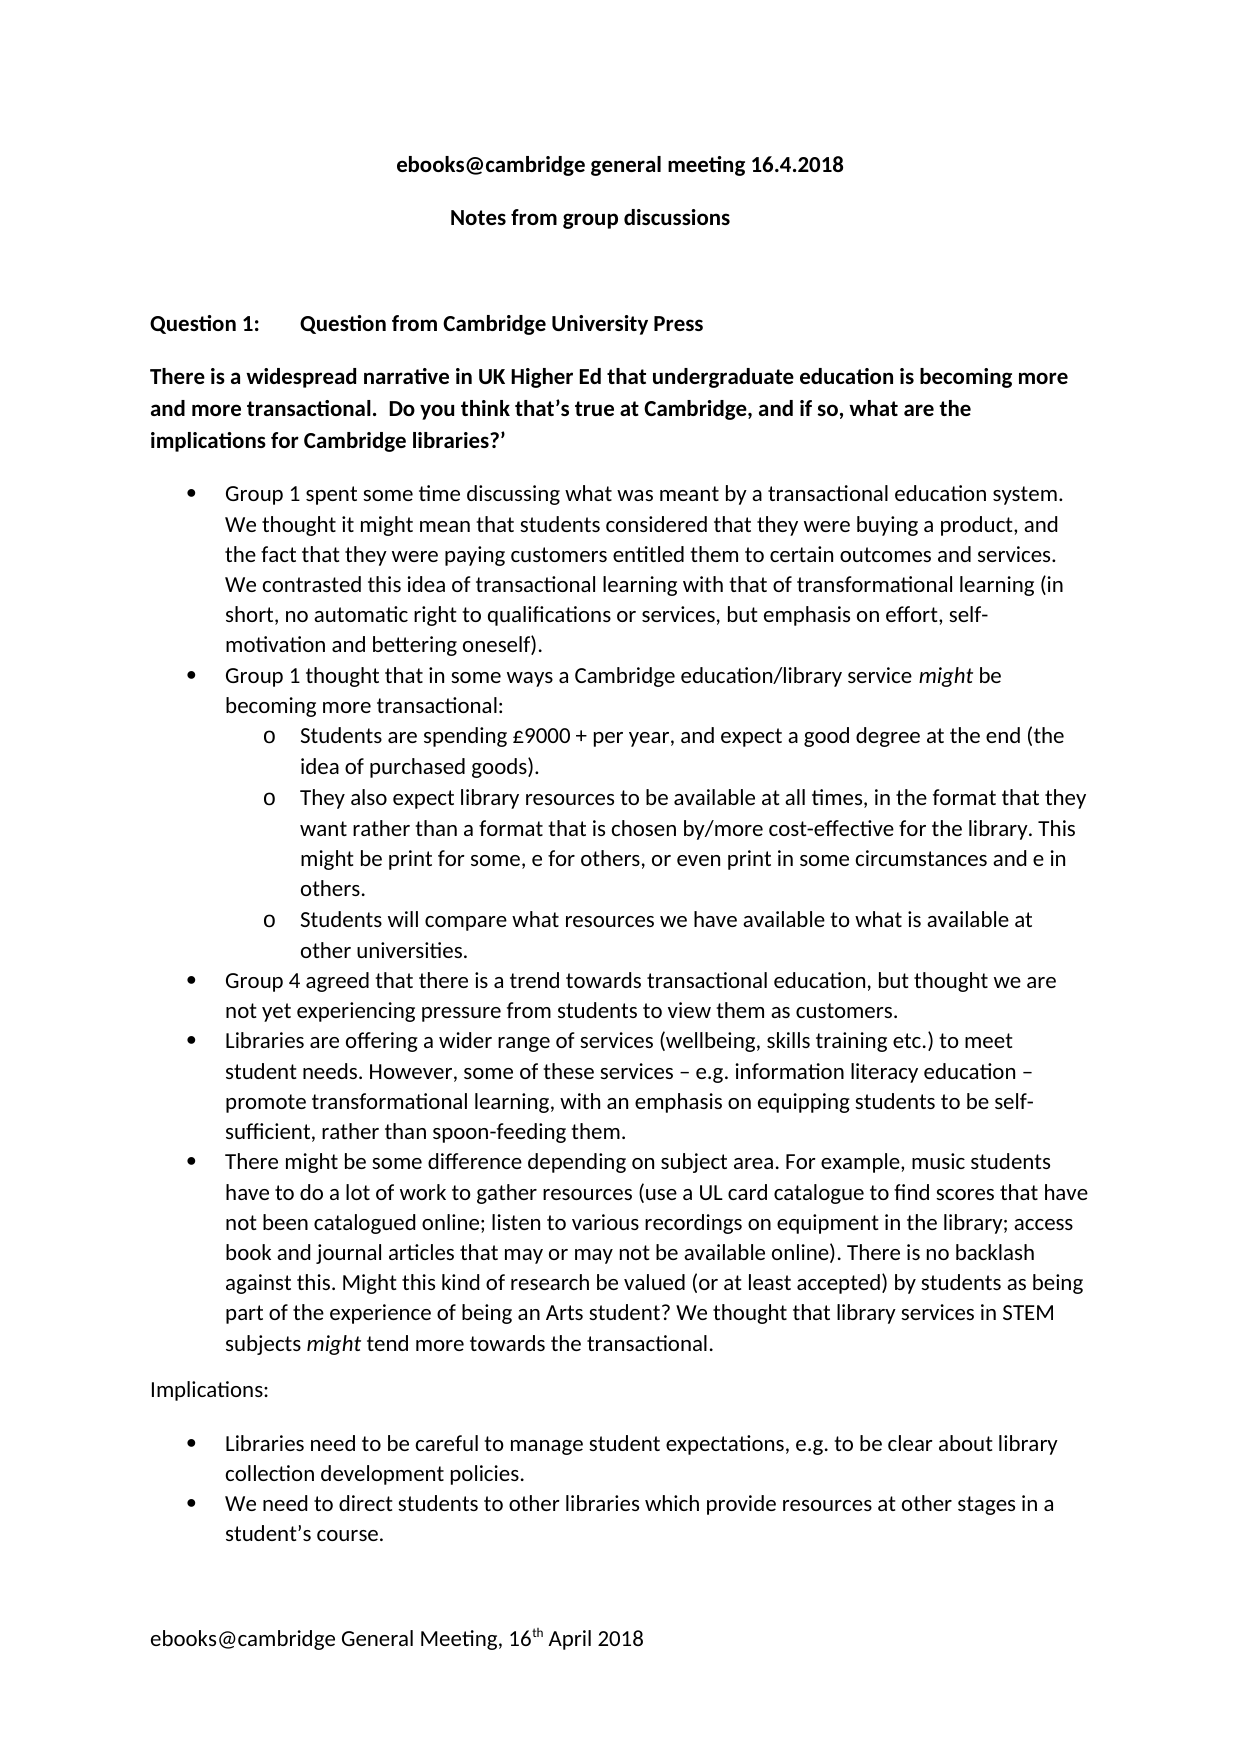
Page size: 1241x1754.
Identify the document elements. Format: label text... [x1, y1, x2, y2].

text Question 1: Question from Cambridge University Press [150, 309, 1090, 337]
list Libraries are offering a wider range of services (wellbeing, skills training etc.) to meet student needs. However, some of these services – e.g. information literacy education – promote transformational learning, with an emphasis on equipping students to be self-sufficient, rather than spoon-feeding them. [187, 1027, 1090, 1145]
list Libraries need to be careful to manage student expectations, e.g. to be clear about library collection development policies. [187, 1429, 1090, 1487]
list Students will compare what resources we have available to what is available at other universities. [262, 905, 1090, 964]
text Implications: [150, 1376, 1090, 1404]
list Students are spending £9000 + per year, and expect a good degree at the end (the idea of purchased goods). [262, 721, 1090, 781]
list They also expect library resources to be available at all times, in the format that they want rather than a format that is chosen by/more cost-effective for the library. This might be print for some, e for others, or even print in some circumstances and e in others. [262, 783, 1090, 902]
text ebooks@cambridge general meeting 16.4.2018 [150, 150, 1090, 178]
list Group 1 spent some time discussing what was meant by a transactional education system. We thought it might mean that students considered that they were buying a product, and the fact that they were paying customers entitled them to certain outcomes and services. We contrasted this idea of transactional learning with that of transformational learning (in short, no automatic right to qualifications or services, but emphasis on effort, self-motivation and bettering oneself). [187, 479, 1090, 658]
list Group 1 thought that in some ways a Cambridge education/library service might be becoming more transactional: [187, 661, 1090, 719]
list There might be some difference depending on subject area. For example, music students have to do a lot of work to gather resources (use a UL card catalogue to find scores that have not been catalogued online; listen to various recordings on equipment in the library; access book and journal articles that may or may not be available online). There is no backlash against this. Might this kind of research be valued (or at least accepted) by students as being part of the experience of being an Arts student? We thought that library services in STEM subjects might tend more towards the transactional. [187, 1147, 1090, 1357]
list We need to direct students to other libraries which provide resources at other stages in a student’s course. [187, 1489, 1090, 1547]
text Notes from group discussions [375, 203, 1090, 231]
text There is a widespread narrative in UK Higher Ed that undergraduate education is becoming more and more transactional. Do you think that’s true at Cambridge, and if so, what are the implications for Cambridge libraries?’ [150, 362, 1090, 454]
list Group 4 agreed that there is a trend towards transactional education, but thought we are not yet experiencing pressure from students to view them as customers. [187, 966, 1090, 1024]
